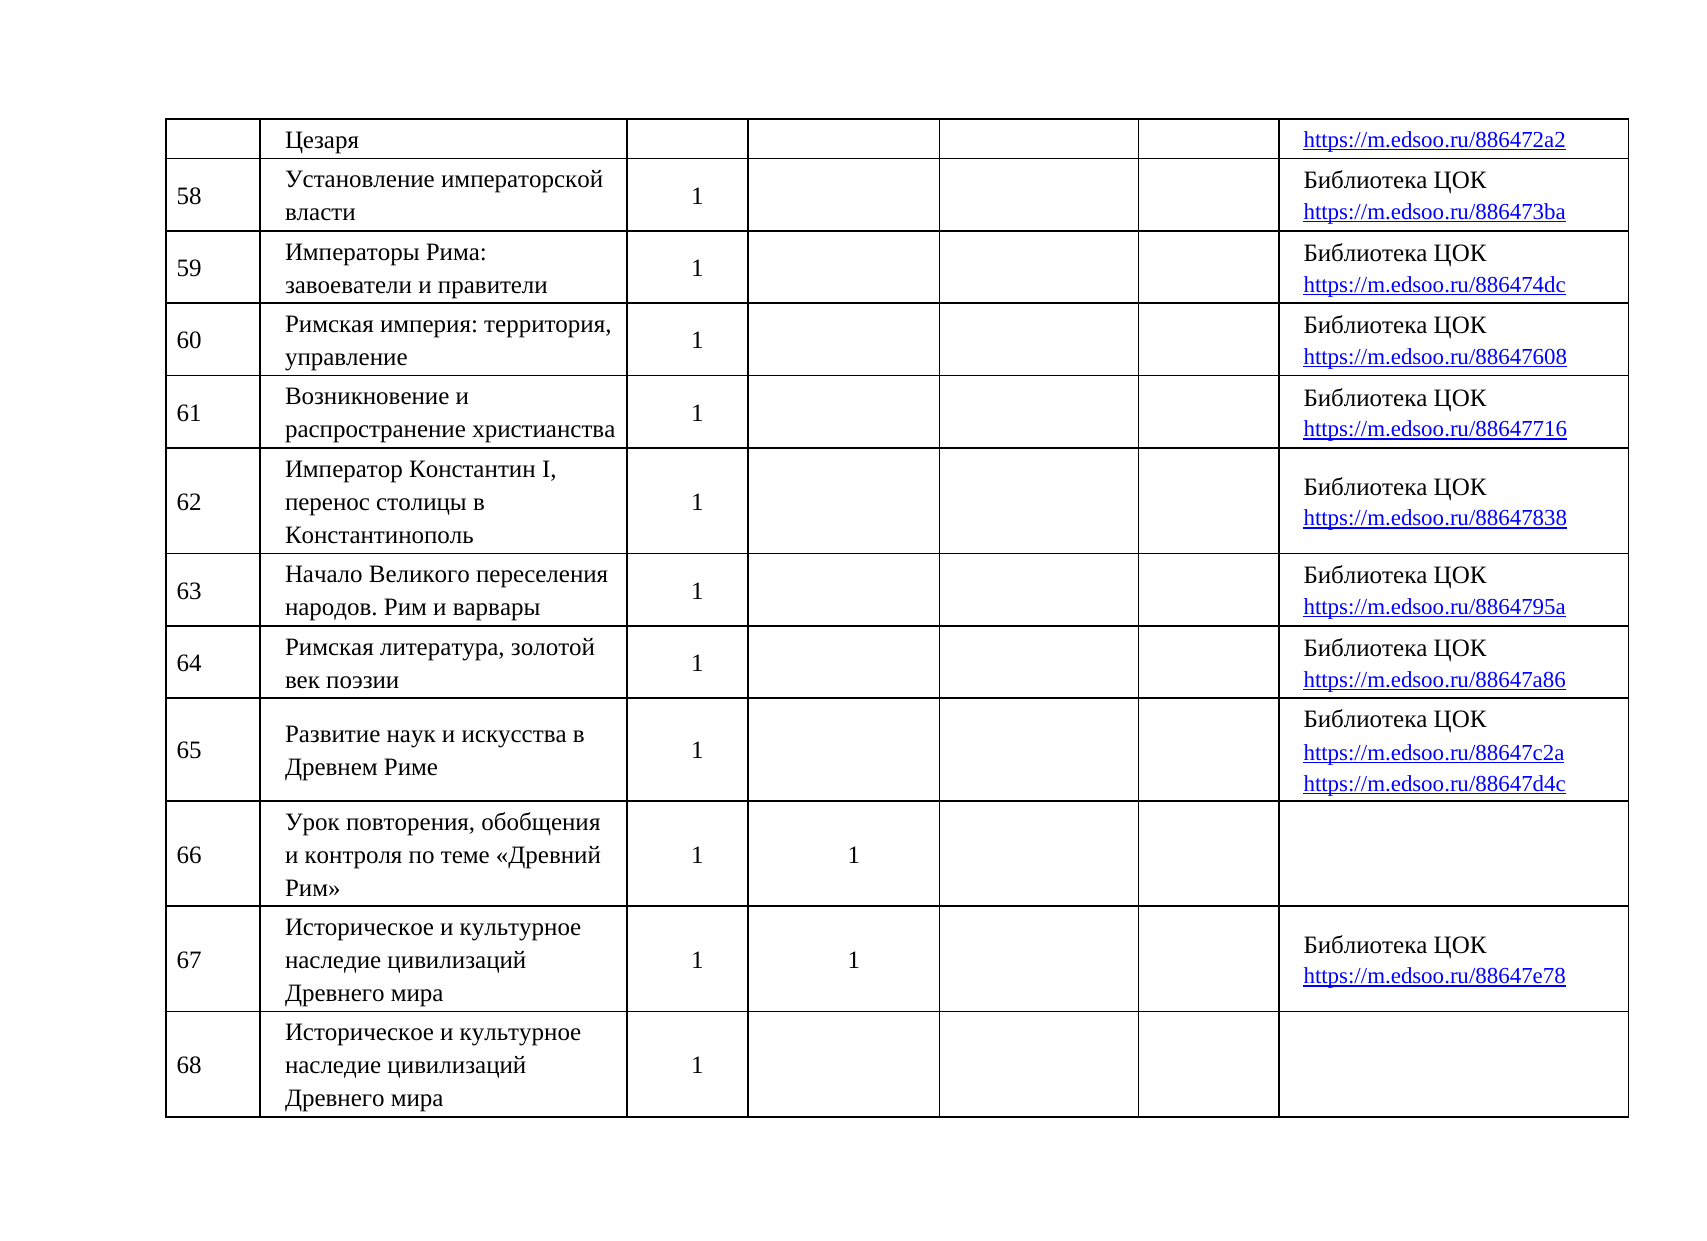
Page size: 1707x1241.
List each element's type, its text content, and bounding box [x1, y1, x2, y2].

table_cell Библиотека ЦОК https://m.edsoo.ru/88647838 [1280, 449, 1628, 552]
table_cell [940, 232, 1138, 302]
table_cell [749, 699, 939, 800]
table_cell Библиотека ЦОК https://m.edsoo.ru/88647716 [1280, 376, 1628, 447]
table_cell 1 [628, 232, 747, 302]
table_cell [749, 376, 939, 447]
table_cell [1139, 376, 1278, 447]
table_cell Установление императорской власти [261, 159, 626, 230]
table_cell Начало Великого переселения народов. Рим и варвары [261, 554, 626, 625]
table_cell Римская литература, золотой век поэзии [261, 627, 626, 697]
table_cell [1280, 120, 1628, 157]
table_cell [1139, 802, 1278, 905]
table_cell [1139, 120, 1278, 157]
table_cell Библиотека ЦОК https://m.edsoo.ru/886473ba [1280, 159, 1628, 230]
table_cell Библиотека ЦОК https://m.edsoo.ru/8864795a [1280, 554, 1628, 625]
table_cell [261, 120, 626, 157]
table_cell [940, 554, 1138, 625]
table_cell [1280, 802, 1628, 905]
table_cell [940, 159, 1138, 230]
table_cell 1 [628, 802, 747, 905]
table_cell [1139, 907, 1278, 1011]
table_cell 1 [628, 304, 747, 375]
table_cell [940, 376, 1138, 447]
table_cell [940, 699, 1138, 800]
table_cell Историческое и культурное наследие цивилизаций Древнего мира [261, 1012, 626, 1116]
table_cell 61 [167, 376, 259, 447]
table_cell 63 [167, 554, 259, 625]
table_cell 1 [628, 627, 747, 697]
table_cell [940, 907, 1138, 1011]
table_cell Император Константин I, перенос столицы в Константинополь [261, 449, 626, 552]
table_cell 60 [167, 304, 259, 375]
table_cell [749, 1012, 939, 1116]
table_cell [1139, 627, 1278, 697]
table_cell Урок повторения, обобщения и контроля по теме «Древний Рим» [261, 802, 626, 905]
table_cell 1 [628, 554, 747, 625]
table_cell 64 [167, 627, 259, 697]
table_cell 57 [167, 120, 259, 157]
table_cell [1139, 232, 1278, 302]
table_cell [749, 627, 939, 697]
table_cell Развитие наук и искусства в Древнем Риме [261, 699, 626, 800]
table_cell [749, 554, 939, 625]
table_cell 58 [167, 159, 259, 230]
table_cell Библиотека ЦОК https://m.edsoo.ru/88647608 [1280, 304, 1628, 375]
table_cell [749, 449, 939, 552]
table_cell [749, 232, 939, 302]
table_cell [1139, 449, 1278, 552]
table_cell 66 [167, 802, 259, 905]
table_cell 1 [628, 449, 747, 552]
table_cell 1 [628, 159, 747, 230]
table_cell 1 [628, 376, 747, 447]
table_cell [940, 627, 1138, 697]
table_cell [1139, 1012, 1278, 1116]
table_cell 68 [167, 1012, 259, 1116]
table_cell 1 [628, 1012, 747, 1116]
table_cell 62 [167, 449, 259, 552]
table_cell [1139, 554, 1278, 625]
table_cell Римская империя: территория, управление [261, 304, 626, 375]
table_cell Возникновение и распространение христианства [261, 376, 626, 447]
table_cell 1 [749, 802, 939, 905]
table_cell [940, 802, 1138, 905]
table_cell [1280, 1012, 1628, 1116]
table_cell [940, 304, 1138, 375]
table_cell 1 [628, 120, 747, 157]
table_cell [1139, 304, 1278, 375]
table_cell 1 [628, 907, 747, 1011]
table_cell [749, 159, 939, 230]
table_cell [749, 304, 939, 375]
table_cell Историческое и культурное наследие цивилизаций Древнего мира [261, 907, 626, 1011]
table_cell [940, 449, 1138, 552]
table_cell Библиотека ЦОК https://m.edsoo.ru/88647e78 [1280, 907, 1628, 1011]
table_cell [749, 120, 939, 157]
table_cell 1 [749, 907, 939, 1011]
table_cell 1 [628, 699, 747, 800]
table_cell [1139, 699, 1278, 800]
table_cell Библиотека ЦОК https://m.edsoo.ru/88647a86 [1280, 627, 1628, 697]
table_cell 65 [167, 699, 259, 800]
table_cell Библиотека ЦОК https://m.edsoo.ru/886474dc [1280, 232, 1628, 302]
table_cell 67 [167, 907, 259, 1011]
table_cell [1139, 159, 1278, 230]
table_cell [940, 1012, 1138, 1116]
table_cell Императоры Рима: завоеватели и правители [261, 232, 626, 302]
table_cell [940, 120, 1138, 157]
table_cell Библиотека ЦОК https://m.edsoo.ru/88647c2a https://m.edsoo.ru/88647d4c [1280, 699, 1628, 800]
table_cell 59 [167, 232, 259, 302]
